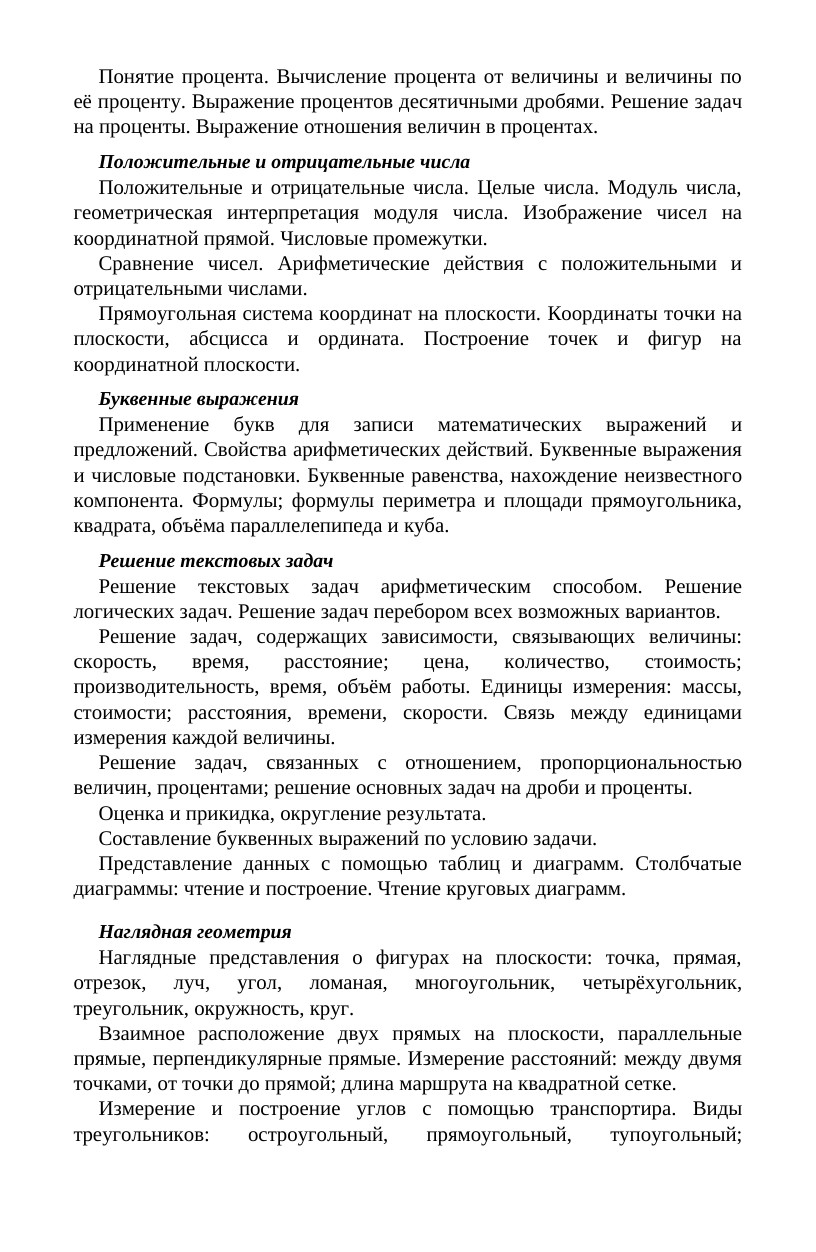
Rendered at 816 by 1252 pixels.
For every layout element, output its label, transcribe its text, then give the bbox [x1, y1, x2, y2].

text Наглядная геометрия [73, 920, 743, 943]
text Решение текстовых задач арифметическим способом. Решение логических задач. Решение задач перебором всех возможных вариантов. [73, 573, 743, 623]
text Буквенные выражения [73, 387, 743, 410]
text Представление данных с помощью таблиц и диаграмм. Столбчатые диаграммы: чтение и построение. Чтение круговых диаграмм. [73, 851, 743, 900]
text Положительные и отрицательные числа. Целые числа. Модуль числа, геометрическая интерпретация модуля числа. Изображение чисел на координатной прямой. Числовые промежутки. [73, 175, 743, 249]
text Составление буквенных выражений по условию задачи. [73, 826, 743, 850]
text Понятие процента. Вычисление процента от величины и величины по её проценту. Выражение процентов десятичными дробями. Решение задач на проценты. Выражение отношения величин в процентах. [73, 64, 743, 138]
text Наглядные представления о фигурах на плоскости: точка, прямая, отрезок, луч, угол, ломаная, многоугольник, четырёхугольник, треугольник, окружность, круг. [73, 945, 743, 1019]
text Решение текстовых задач [73, 548, 743, 571]
text Сравнение чисел. Арифметические действия с положительными и отрицательными числами. [73, 251, 743, 300]
text Решение задач, связанных с отношением, пропорциональностью величин, процентами; решение основных задач на дроби и проценты. [73, 750, 743, 799]
text Положительные и отрицательные числа [73, 150, 743, 173]
text Применение букв для записи математических выражений и предложений. Свойства арифметических действий. Буквенные выражения и числовые подстановки. Буквенные равенства, нахождение неизвестного компонента. Формулы; формулы периметра и площади прямоугольника, квадрата, объёма параллелепипеда и куба. [73, 412, 743, 537]
text Прямоугольная система координат на плоскости. Координаты точки на плоскости, абсцисса и ордината. Построение точек и фигур на координатной плоскости. [73, 301, 743, 376]
text Взаимное расположение двух прямых на плоскости, параллельные прямые, перпендикулярные прямые. Измерение расстояний: между двумя точками, от точки до прямой; длина маршрута на квадратной сетке. [73, 1021, 743, 1095]
text Решение задач, содержащих зависимости, связывающих величины: скорость, время, расстояние; цена, количество, стоимость; производительность, время, объём работы. Единицы измерения: массы, стоимости; расстояния, времени, скорости. Связь между единицами измерения каждой величины. [73, 624, 743, 749]
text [73, 1096, 743, 1146]
text Оценка и прикидка, округление результата. [73, 800, 743, 824]
